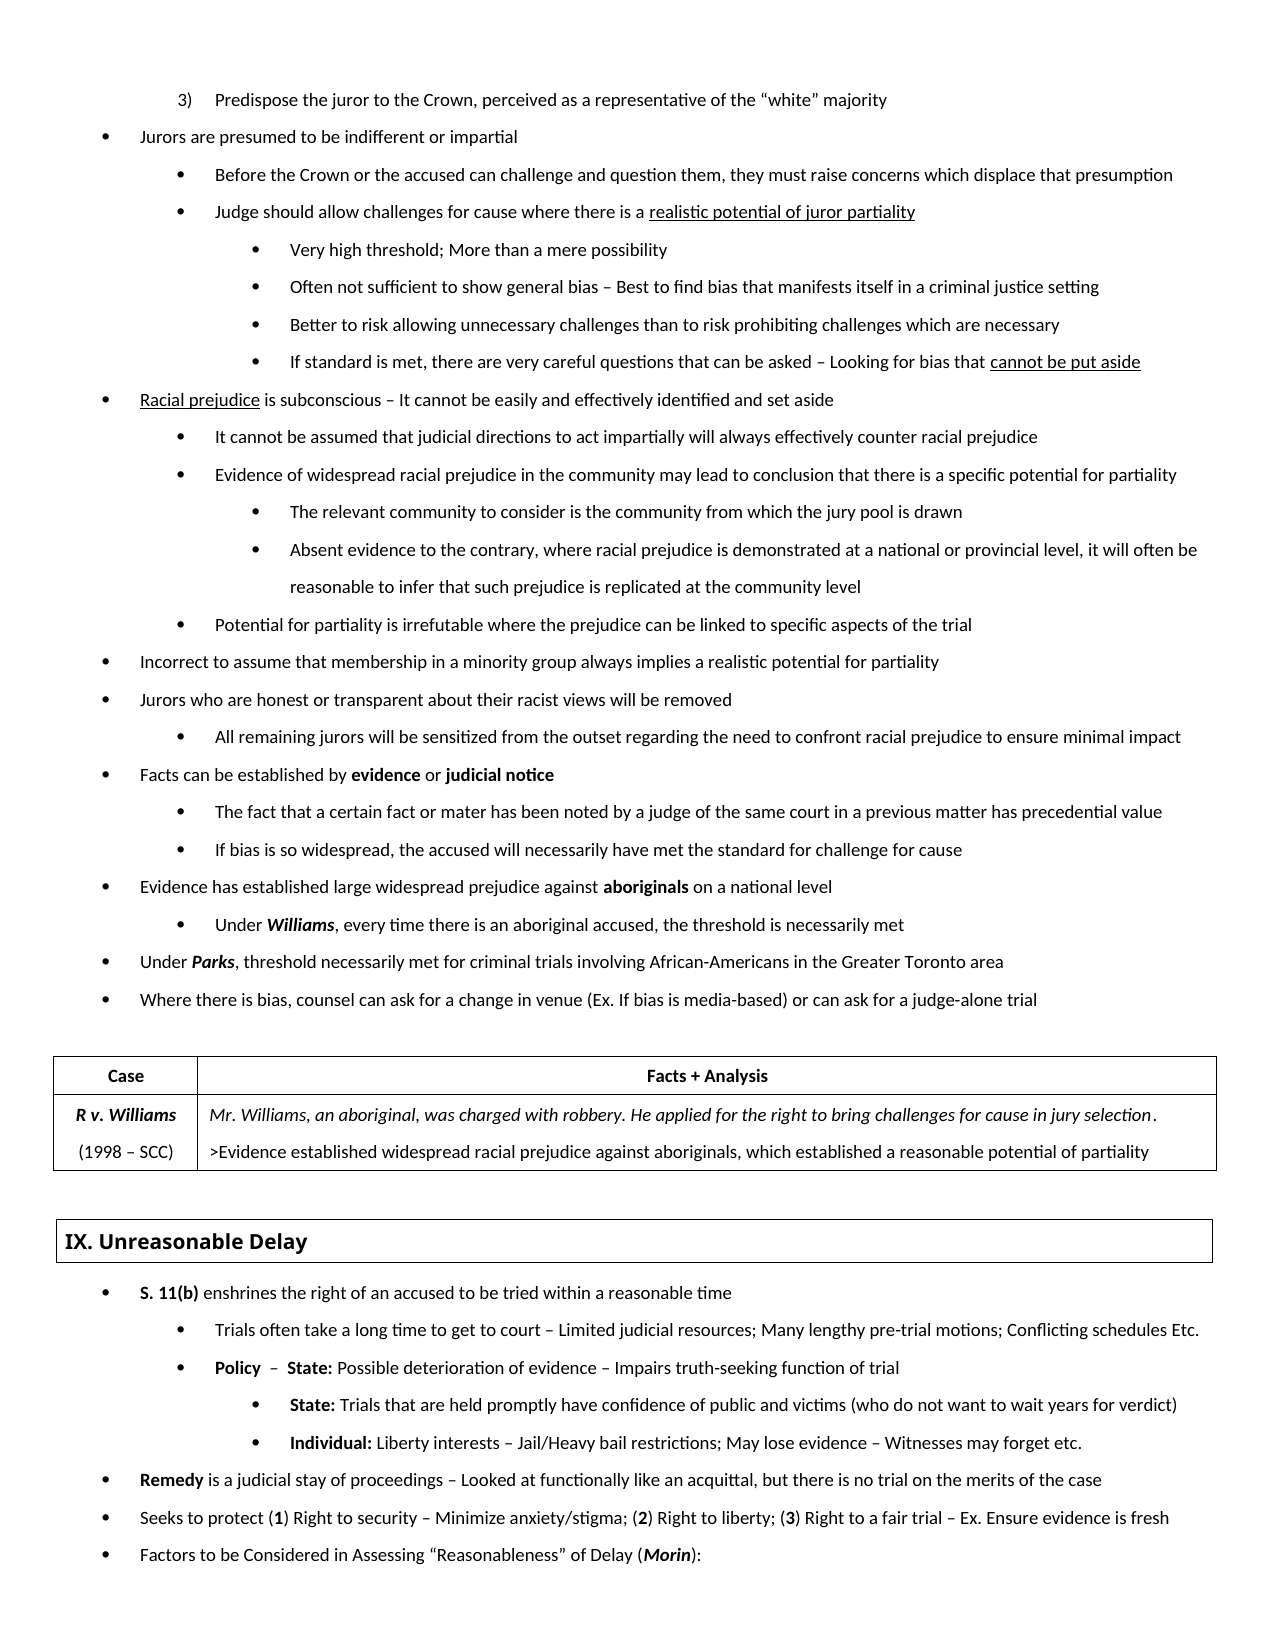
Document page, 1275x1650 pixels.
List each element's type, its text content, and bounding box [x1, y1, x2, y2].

list Often not sufficient to show general bias – Best to find bias that manifests itself in a criminal justice setting [252, 268, 1204, 306]
table_header Case [54, 1057, 197, 1094]
list Incorrect to assume that membership in a minority group always implies a realistic potential for partiality [102, 643, 1204, 681]
list Individual: Liberty interests – Jail/Heavy bail restrictions; May lose evidence – Witnesses may forget etc. [252, 1423, 1204, 1461]
list Where there is bias, counsel can ask for a change in venue (Ex. If bias is media-based) or can ask for a judge-alone trial [102, 981, 1204, 1018]
list The relevant community to consider is the community from which the jury pool is drawn [252, 493, 1204, 531]
list Remedy is a judicial stay of proceedings – Looked at functionally like an acquittal, but there is no trial on the merits of the case [102, 1461, 1204, 1498]
table_cell Mr. Williams, an aboriginal, was charged with robbery. He applied for the right to bring challenges for cause in jury selection. >Evidence established widespread racial prejudice against aboriginals, which established a reasonable potential of partiality [198, 1095, 1216, 1170]
list Potential for partiality is irrefutable where the prejudice can be linked to specific aspects of the trial [177, 606, 1204, 643]
list If standard is met, there are very careful questions that can be asked – Looking for bias that cannot be put aside [252, 343, 1204, 381]
list Evidence of widespread racial prejudice in the community may lead to conclusion that there is a specific potential for partiality [177, 456, 1204, 493]
list Absent evidence to the contrary, where racial prejudice is demonstrated at a national or provincial level, it will often be reasonable to infer that such prejudice is replicated at the community level [252, 531, 1204, 606]
list S. 11(b) enshrines the right of an accused to be tried within a reasonable time [102, 1273, 1204, 1311]
list Evidence has established large widespread prejudice against aboriginals on a national level [102, 868, 1204, 906]
list Jurors who are honest or transparent about their racist views will be removed [102, 681, 1204, 718]
list All remaining jurors will be sensitized from the outset regarding the need to confront racial prejudice to ensure minimal impact [177, 718, 1204, 756]
list Judge should allow challenges for cause where there is a realistic potential of juror partiality [177, 193, 1204, 231]
list Very high threshold; More than a mere possibility [252, 231, 1204, 268]
list Facts can be established by evidence or judicial notice [102, 756, 1204, 793]
list Trials often take a long time to get to court – Limited judicial resources; Many lengthy pre-trial motions; Conflicting schedules Etc. [177, 1311, 1204, 1348]
list Under Williams, every time there is an aboriginal accused, the threshold is necessarily met [177, 906, 1204, 943]
list Better to risk allowing unnecessary challenges than to risk prohibiting challenges which are necessary [252, 306, 1204, 343]
subtitle IX. Unreasonable Delay [57, 1220, 1212, 1262]
list Jurors are presumed to be indifferent or impartial [102, 118, 1204, 156]
list Racial prejudice is subconscious – It cannot be easily and effectively identified and set aside [102, 381, 1204, 418]
list If bias is so widespread, the accused will necessarily have met the standard for challenge for cause [177, 831, 1204, 868]
table_cell R v. Williams (1998 – SCC) [54, 1095, 197, 1170]
list Factors to be Considered in Assessing “Reasonableness” of Delay (Morin): [102, 1536, 1204, 1573]
table_header Facts + Analysis [198, 1057, 1216, 1094]
list The fact that a certain fact or mater has been noted by a judge of the same court in a previous matter has precedential value [177, 793, 1204, 831]
list State: Trials that are held promptly have confidence of public and victims (who do not want to wait years for verdict) [252, 1386, 1204, 1423]
list Under Parks, threshold necessarily met for criminal trials involving African-Americans in the Greater Toronto area [102, 943, 1204, 981]
list It cannot be assumed that judicial directions to act impartially will always effectively counter racial prejudice [177, 418, 1204, 456]
list Seeks to protect (1) Right to security – Minimize anxiety/stigma; (2) Right to liberty; (3) Right to a fair trial – Ex. Ensure evidence is fresh [102, 1498, 1204, 1536]
list Before the Crown or the accused can challenge and question them, they must raise concerns which displace that presumption [177, 156, 1204, 193]
list Predispose the juror to the Crown, perceived as a representative of the “white” majority [177, 81, 1204, 118]
list Policy – State: Possible deterioration of evidence – Impairs truth-seeking function of trial [177, 1348, 1204, 1386]
